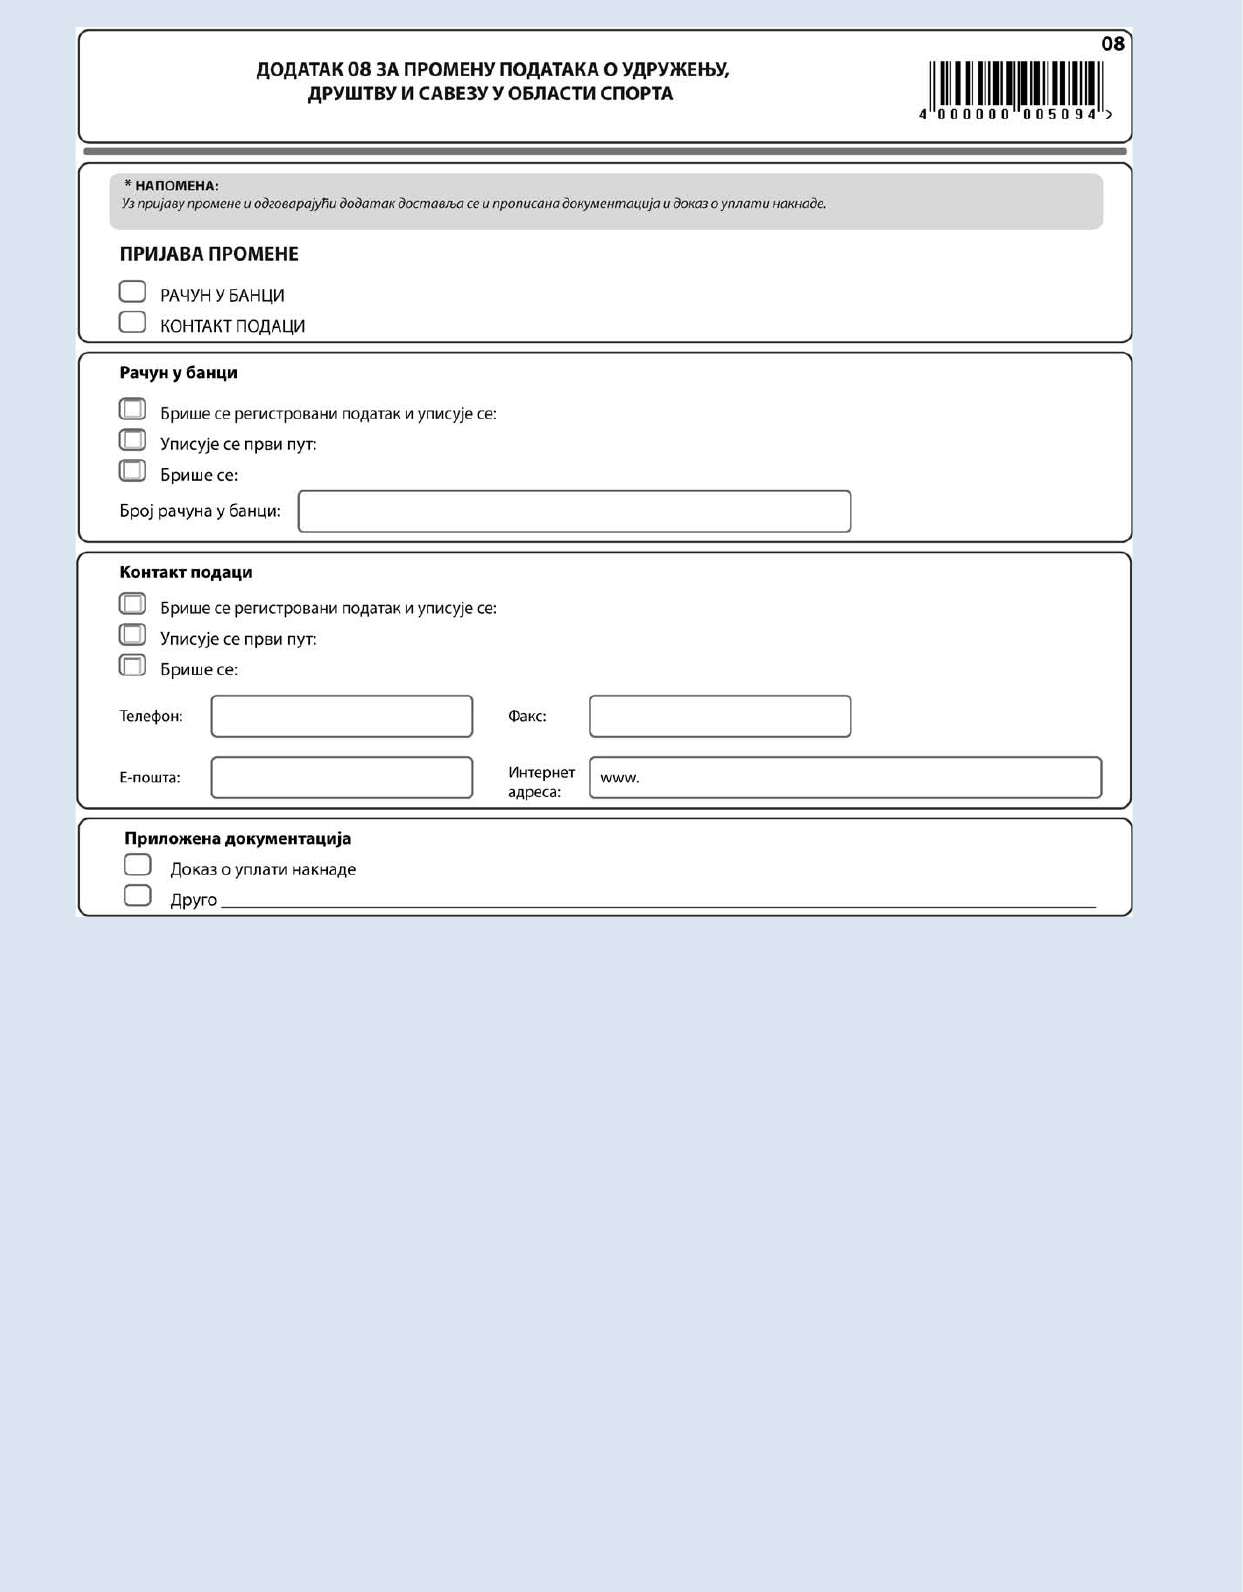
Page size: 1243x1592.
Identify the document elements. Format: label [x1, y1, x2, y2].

picture [75, 27, 1133, 917]
